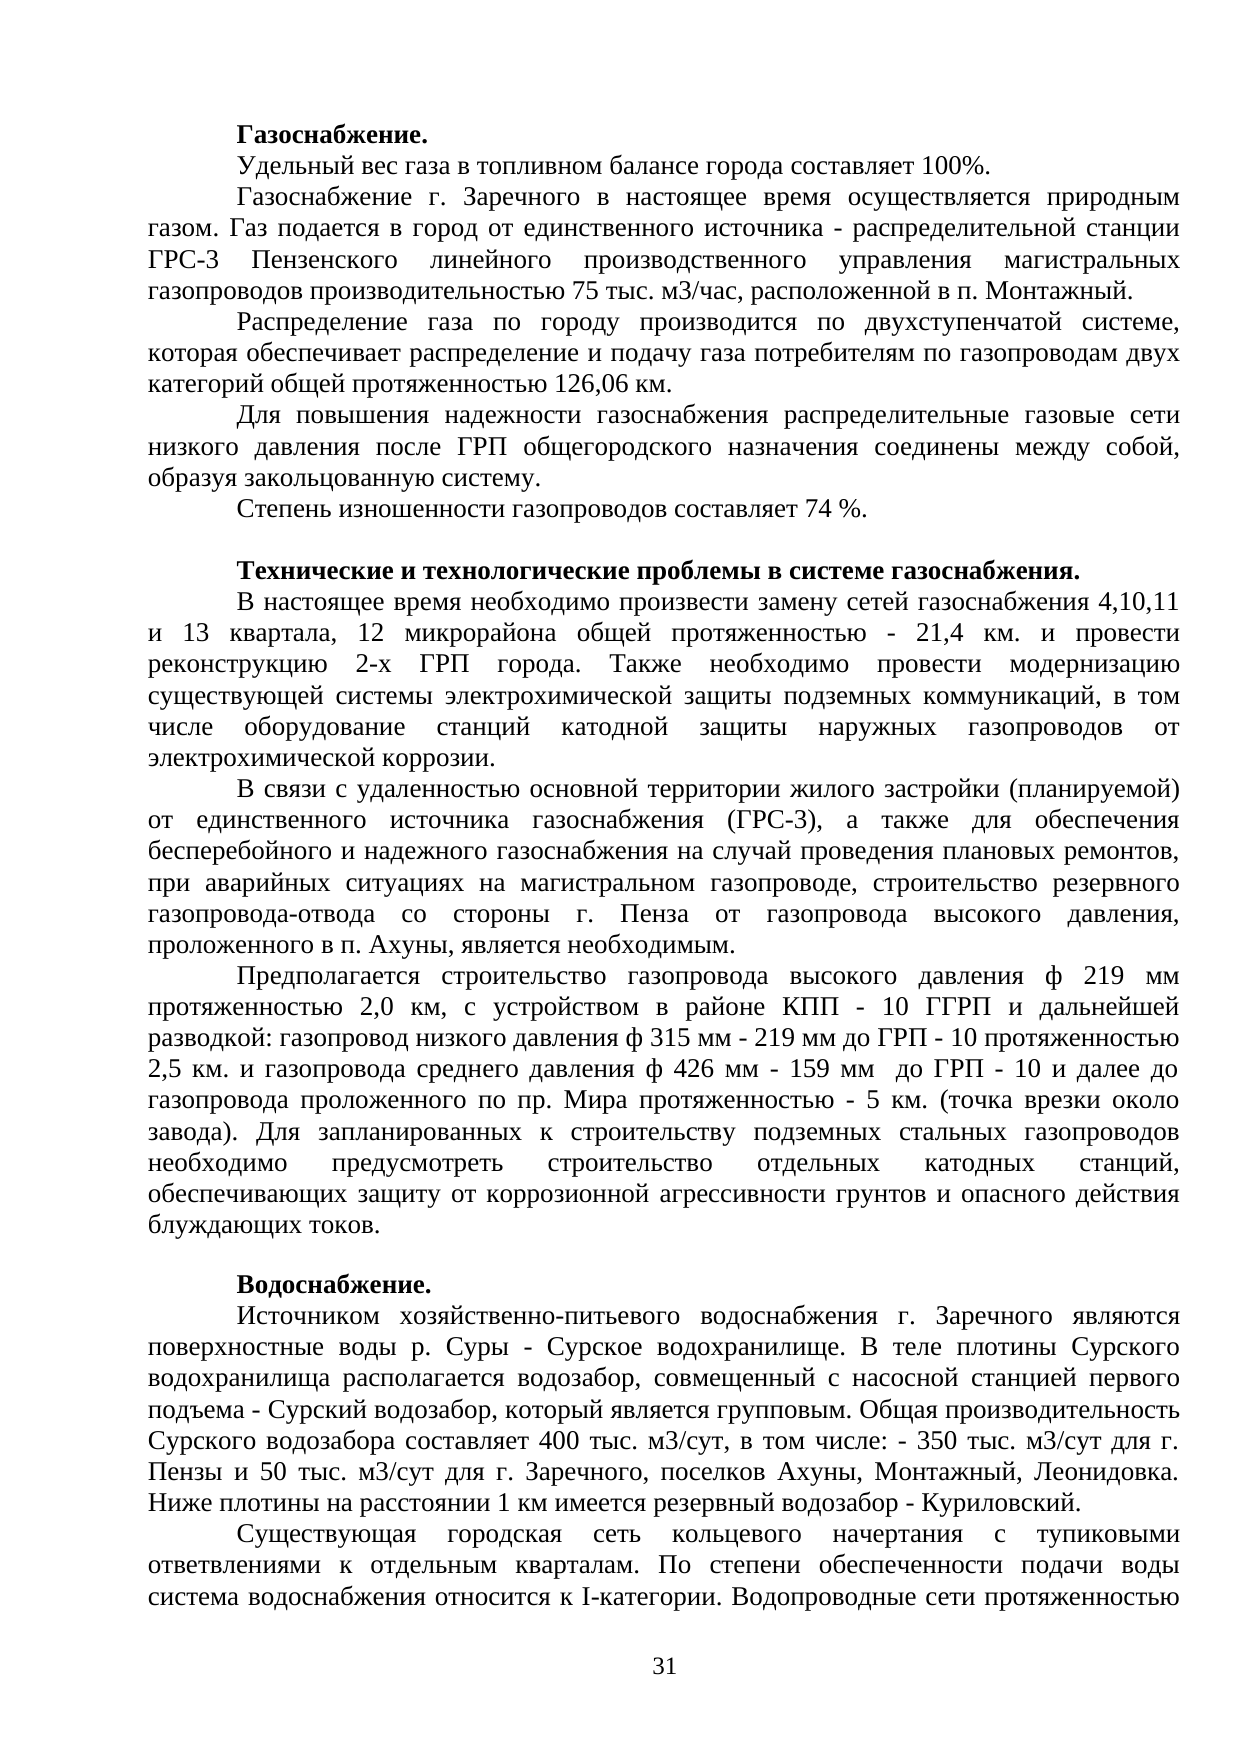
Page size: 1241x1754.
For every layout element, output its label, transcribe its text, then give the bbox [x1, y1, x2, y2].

text Предполагается строительство газопровода высокого давления ф протяженностью , с устройством в районе КПП - 10 ГГРП и дальнейшей разводкой: газопровод низкого давления ф - до ГРП - 10 протяженностью . и газопровода среднего давления ф - до ГРП - 10 и далее до газопровода проложенного по пр. Мира протяженностью - . (точка врезки около завода). Для запланированных к строительству подземных стальных газопроводов необходимо предусмотреть строительство отдельных катодных станций, обеспечивающих защиту от коррозионной агрессивности грунтов и опасного действия блуждающих токов. [148, 959, 1181, 1239]
text Степень изношенности газопроводов составляет 74 %. [148, 492, 1181, 523]
text Технические и технологические проблемы в системе газоснабжения. [148, 554, 1181, 585]
text Для повышения надежности газоснабжения распределительные газовые сети низкого давления после ГРП общегородского назначения соединены между собой, образуя закольцованную систему. [148, 398, 1181, 492]
text Источником хозяйственно-питьевого водоснабжения г. Заречного являются поверхностные воды р. Суры - Сурское водохранилище. В теле плотины Сурского водохранилища располагается водозабор, совмещенный с насосной станцией первого подъема - Сурский водозабор, который является групповым. Общая производительность Сурского водозабора составляет 400 тыс. м3/сут, в том числе: - 350 тыс. м3/сут для г. Пензы и 50 тыс. м3/сут для г. Заречного, поселков Ахуны, Монтажный, Леонидовка. Ниже плотины на расстоянии имеется резервный водозабор - Куриловский. [148, 1299, 1181, 1517]
text В связи с удаленностью основной территории жилого застройки (планируемой) от единственного источника газоснабжения (ГРС-3), а также для обеспечения бесперебойного и надежного газоснабжения на случай проведения плановых ремонтов, при аварийных ситуациях на магистральном газопроводе, строительство резервного газопровода-отвода со стороны г. Пенза от газопровода высокого давления, проложенного в п. Ахуны, является необходимым. [148, 772, 1181, 959]
text Газоснабжение. [148, 118, 1181, 149]
text Водоснабжение. [148, 1268, 1181, 1299]
text Распределение газа по городу производится по двухступенчатой системе, которая обеспечивает распределение и подачу газа потребителям по газопроводам двух категорий общей протяженностью . [148, 305, 1181, 398]
text В настоящее время необходимо произвести замену сетей газоснабжения 4,10,11 и 13 квартала, 12 микрорайона общей протяженностью - 21,4 км. и провести реконструкцию 2-х ГРП города. Также необходимо провести модернизацию существующей системы электрохимической защиты подземных коммуникаций, в том числе оборудование станций катодной защиты наружных газопроводов от электрохимической коррозии. [148, 585, 1181, 772]
text Газоснабжение г. Заречного в настоящее время осуществляется природным газом. Газ подается в город от единственного источника - распределительной станции ГРС-3 Пензенского линейного производственного управления магистральных газопроводов производительностью 75 тыс. м3/час, расположенной в п. Монтажный. [148, 180, 1181, 305]
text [148, 1517, 1181, 1611]
text Удельный вес газа в топливном балансе города составляет 100%. [148, 149, 1181, 180]
